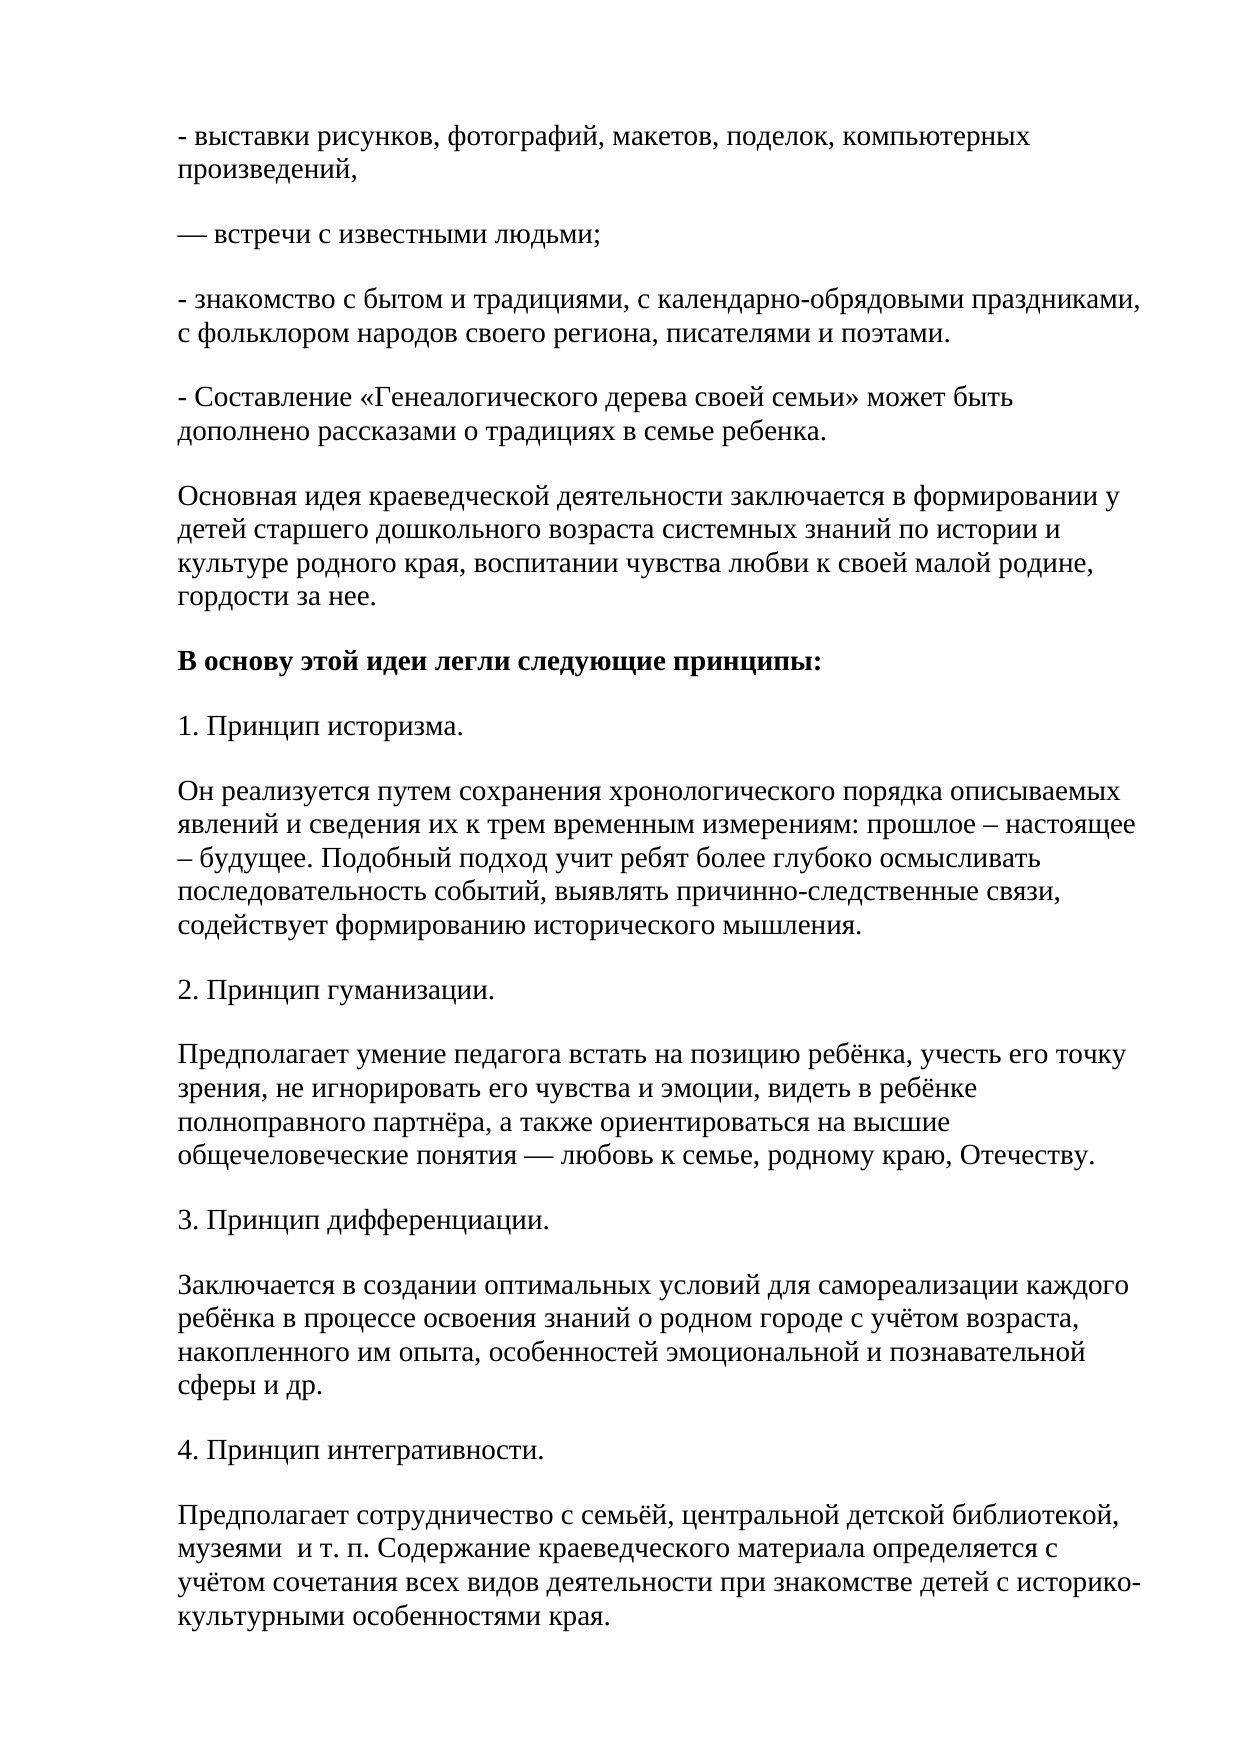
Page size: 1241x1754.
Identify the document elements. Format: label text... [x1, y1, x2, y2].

text 1. Принцип историзма. [177, 708, 1152, 742]
text - выставки рисунков, фотографий, макетов, поделок, компьютерных произведений, [177, 118, 1152, 185]
text 3. Принцип дифференциации. [177, 1202, 1152, 1236]
text Предполагает умение педагога встать на позицию ребёнка, учесть его точку зрения, не игнорировать его чувства и эмоции, видеть в ребёнке полноправного партнёра, а также ориентироваться на высшие общечеловеческие понятия — любовь к семье, родному краю, Отечеству. [177, 1037, 1152, 1171]
text Он реализуется путем сохранения хронологического порядка описываемых явлений и сведения их к трем временным измерениям: прошлое – настоящее – будущее. Подобный подход учит ребят более глубоко осмысливать последовательность событий, выявлять причинно-следственные связи, содействует формированию исторического мышления. [177, 773, 1152, 941]
text 2. Принцип гуманизации. [177, 972, 1152, 1005]
text В основу этой идеи легли следующие принципы: [177, 643, 1152, 677]
text Основная идея краеведческой деятельности заключается в формировании у детей старшего дошкольного возраста системных знаний по истории и культуре родного края, воспитании чувства любви к своей малой родине, гордости за нее. [177, 478, 1152, 612]
text Предполагает сотрудничество с семьёй, центральной детской библиотекой, музеями и т. п. Содержание краеведческого материала определяется с учётом сочетания всех видов деятельности при знакомстве детей с историко-культурными особенностями края. [177, 1497, 1152, 1631]
text - знакомство с бытом и традициями, с календарно-обрядовыми праздниками, с фольклором народов своего региона, писателями и поэтами. [177, 281, 1152, 348]
text - Составление «Генеалогического дерева своей семьи» может быть дополнено рассказами о традициях в семье ребенка. [177, 379, 1152, 447]
text — встречи с известными людьми; [177, 216, 1152, 250]
text Заключается в создании оптимальных условий для самореализации каждого ребёнка в процессе освоения знаний о родном городе с учётом возраста, накопленного им опыта, особенностей эмоциональной и познавательной сферы и др. [177, 1267, 1152, 1401]
text 4. Принцип интегративности. [177, 1432, 1152, 1466]
